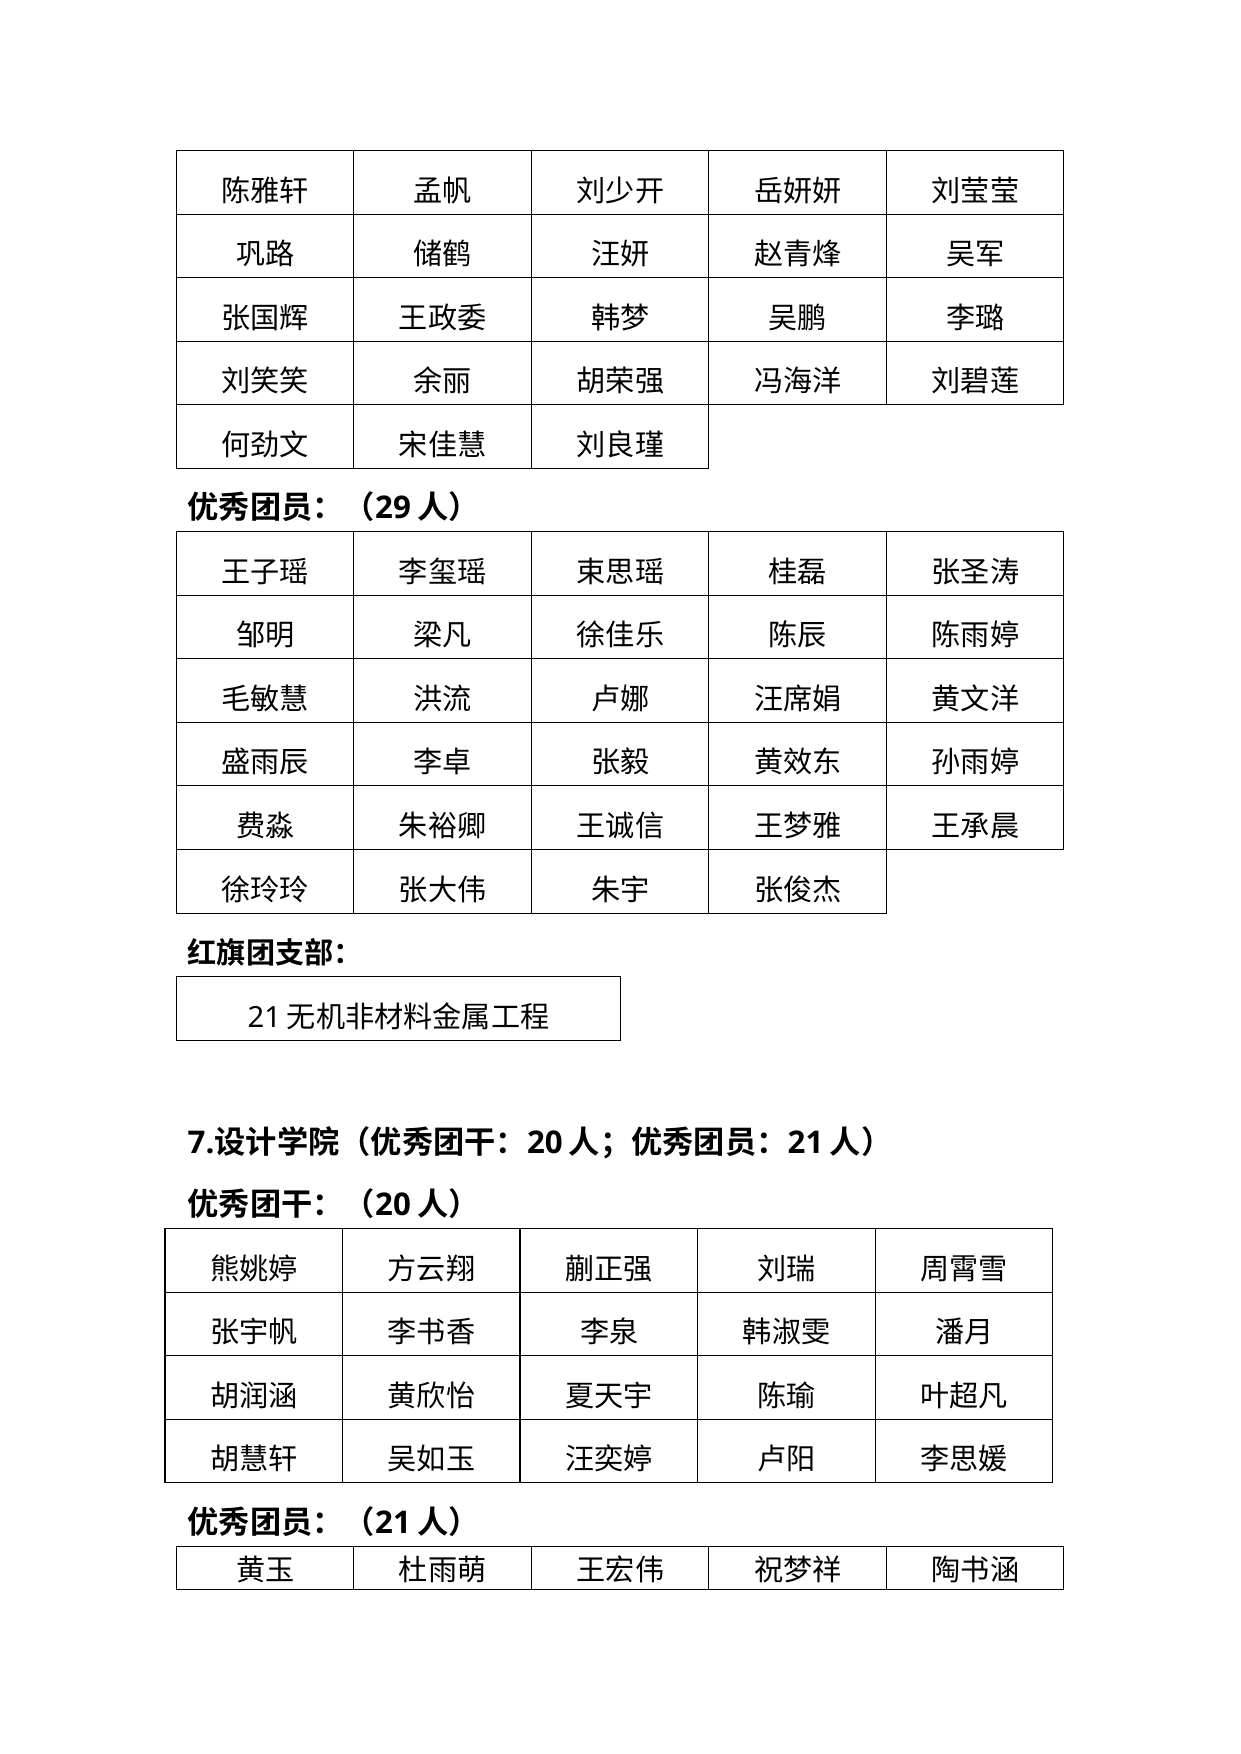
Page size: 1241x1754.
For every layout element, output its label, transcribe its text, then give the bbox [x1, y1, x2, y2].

table_cell 刘碧莲 [887, 342, 1063, 404]
table_header 桂磊 [709, 532, 886, 595]
table_cell 陈瑜 [698, 1356, 875, 1419]
table_cell 孙雨婷 [887, 723, 1063, 785]
table_cell 胡荣强 [532, 342, 708, 404]
table_header 张圣涛 [887, 532, 1063, 595]
table_cell 张毅 [532, 723, 708, 785]
text 优秀团员：（29人） [187, 469, 1053, 531]
table_header 束思瑶 [532, 532, 708, 595]
table_header 祝梦祥 [709, 1547, 886, 1589]
table_cell 吴鹏 [709, 278, 886, 341]
table_cell 冯海洋 [709, 342, 886, 404]
table_cell 宋佳慧 [354, 405, 531, 468]
table_cell 徐玲玲 [177, 850, 353, 912]
table_cell 王梦雅 [709, 786, 886, 849]
table_header 刘莹莹 [887, 151, 1063, 213]
table_cell 张国辉 [177, 278, 353, 341]
table_cell 卢娜 [532, 659, 708, 722]
table_cell 邹明 [177, 596, 353, 658]
table_cell 巩路 [177, 215, 353, 277]
table_cell 朱宇 [532, 850, 708, 912]
table_cell 胡慧轩 [166, 1420, 342, 1482]
table_cell 陈辰 [709, 596, 886, 658]
table_header 李玺瑶 [354, 532, 531, 595]
table_cell 毛敏慧 [177, 659, 353, 722]
table_header 熊姚婷 [166, 1229, 342, 1292]
text 优秀团干：（20人） [187, 1166, 1053, 1228]
table_cell 李书香 [343, 1293, 519, 1355]
table_cell 胡润涵 [166, 1356, 342, 1419]
table_cell 李泉 [521, 1293, 697, 1355]
table_header 王宏伟 [532, 1547, 708, 1589]
table_cell 黄效东 [709, 723, 886, 785]
table_cell 李思媛 [876, 1420, 1052, 1482]
table_cell 刘笑笑 [177, 342, 353, 404]
table_cell 何劲文 [177, 405, 353, 468]
table_cell 黄欣怡 [343, 1356, 519, 1419]
table_header 陈雅轩 [177, 151, 353, 213]
table_cell 汪奕婷 [521, 1420, 697, 1482]
text 优秀团员：（21人） [187, 1483, 1053, 1546]
table_header 方云翔 [343, 1229, 519, 1292]
table_cell 潘月 [876, 1293, 1052, 1355]
table_cell 汪席娟 [709, 659, 886, 722]
table_cell 张大伟 [354, 850, 531, 912]
table_cell 梁凡 [354, 596, 531, 658]
table_cell 费淼 [177, 786, 353, 849]
table_header 刘少开 [532, 151, 708, 213]
table_header 杜雨萌 [354, 1547, 531, 1589]
table_header 王子瑶 [177, 532, 353, 595]
table_cell 王承晨 [887, 786, 1063, 849]
table_cell 黄文洋 [887, 659, 1063, 722]
table_cell 余丽 [354, 342, 531, 404]
table_cell 张俊杰 [709, 850, 886, 912]
table_cell 吴军 [887, 215, 1063, 277]
table_cell 王政委 [354, 278, 531, 341]
table_cell 刘良瑾 [532, 405, 708, 468]
text 红旗团支部： [187, 913, 1053, 976]
text 7.设计学院（优秀团干：20人；优秀团员：21人） [187, 1103, 1053, 1166]
table_header 黄玉 [177, 1547, 353, 1589]
table_cell 王诚信 [532, 786, 708, 849]
table_cell 韩梦 [532, 278, 708, 341]
table_cell 洪流 [354, 659, 531, 722]
table_cell 卢阳 [698, 1420, 875, 1482]
table_cell 汪妍 [532, 215, 708, 277]
table_header 陶书涵 [887, 1547, 1063, 1589]
table_cell 储鹤 [354, 215, 531, 277]
table_header 岳妍妍 [709, 151, 886, 213]
table_cell 朱裕卿 [354, 786, 531, 849]
table_cell 韩淑雯 [698, 1293, 875, 1355]
table_cell 李卓 [354, 723, 531, 785]
table_cell 李璐 [887, 278, 1063, 341]
table_cell 张宇帆 [166, 1293, 342, 1355]
table_cell 叶超凡 [876, 1356, 1052, 1419]
table_header 蒯正强 [521, 1229, 697, 1292]
table_header 21无机非材料金属工程 [177, 977, 620, 1039]
table_cell 吴如玉 [343, 1420, 519, 1482]
table_cell 盛雨辰 [177, 723, 353, 785]
table_header 孟帆 [354, 151, 531, 213]
table_cell 陈雨婷 [887, 596, 1063, 658]
table_cell 夏天宇 [521, 1356, 697, 1419]
table_header 刘瑞 [698, 1229, 875, 1292]
table_cell 赵青烽 [709, 215, 886, 277]
table_cell 徐佳乐 [532, 596, 708, 658]
table_header 周霄雪 [876, 1229, 1052, 1292]
